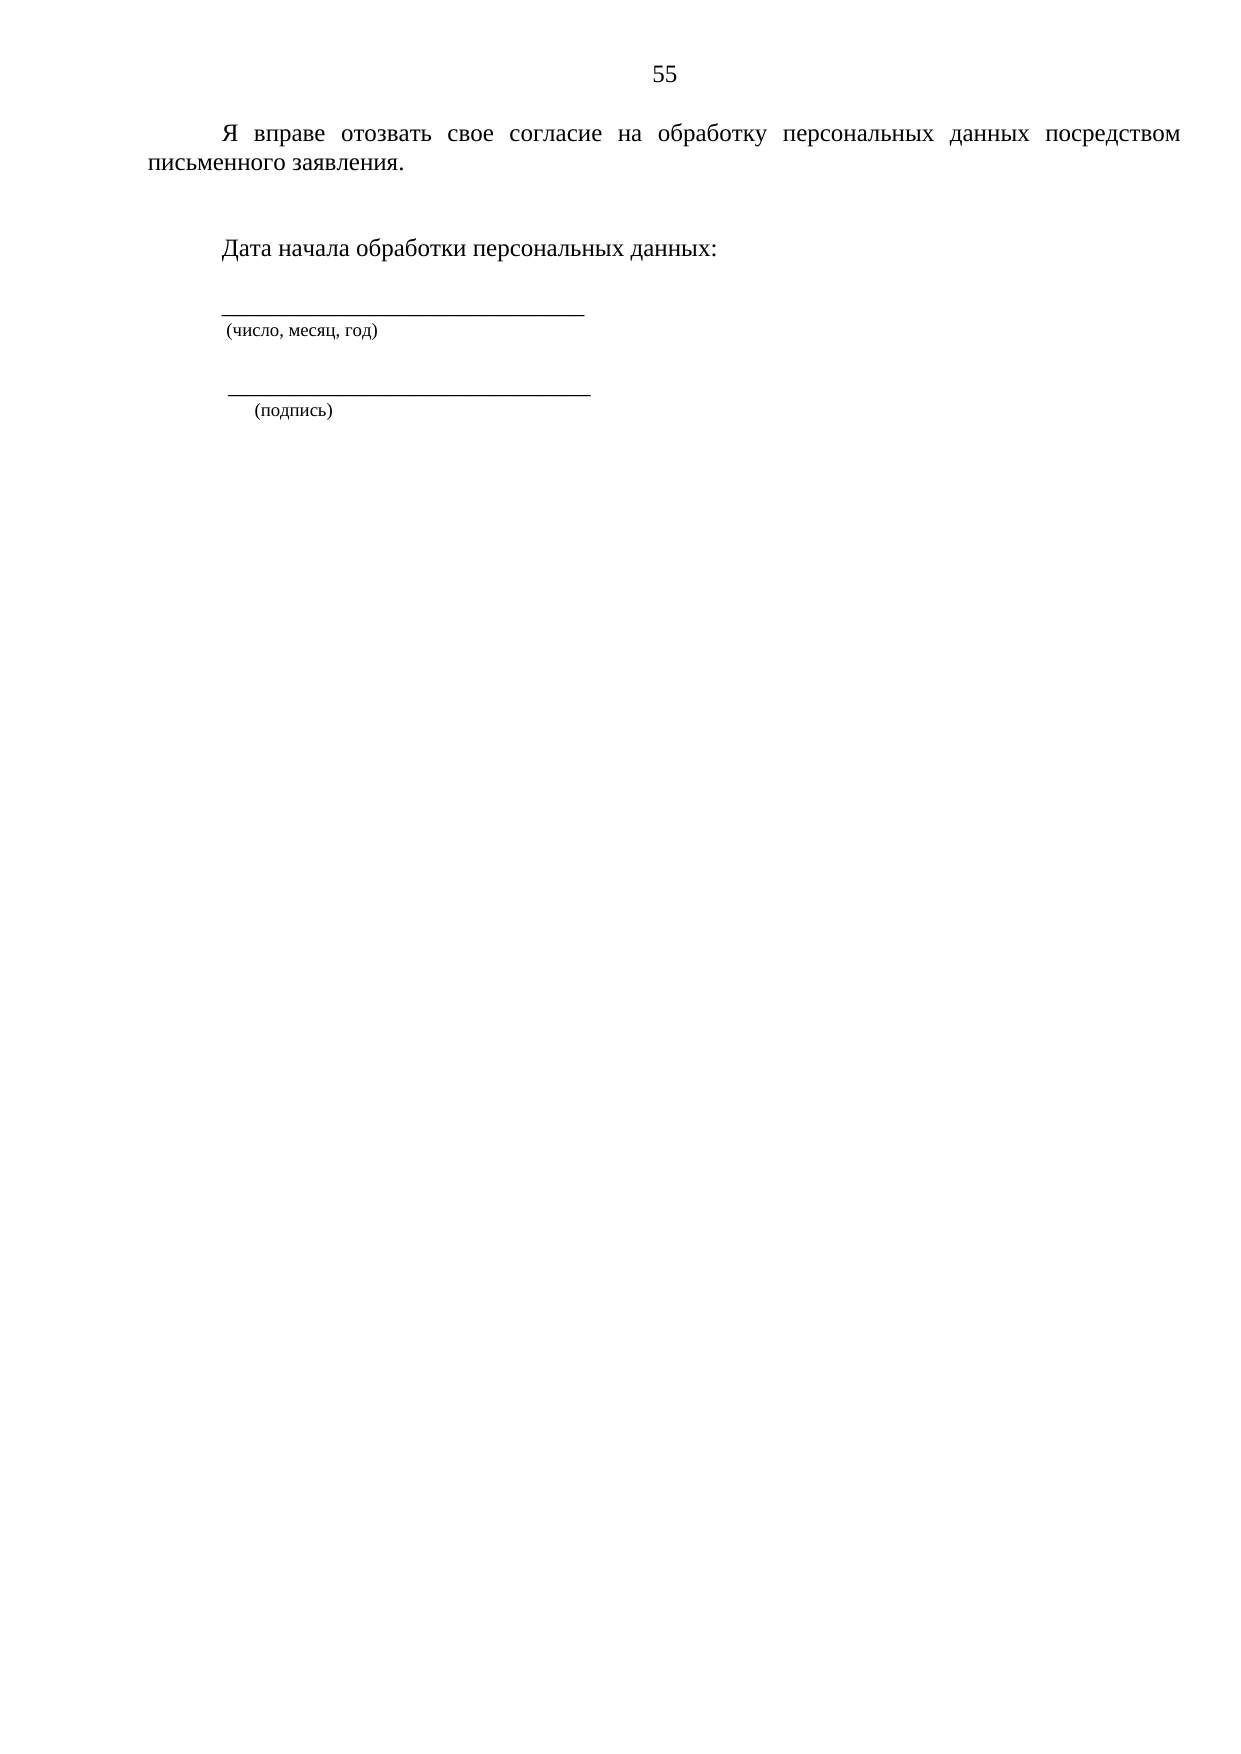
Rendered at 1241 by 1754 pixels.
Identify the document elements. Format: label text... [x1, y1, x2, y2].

text Дата начала обработки персональных данных: [148, 233, 1181, 262]
text _____________________________ [148, 370, 1181, 398]
text Я вправе отозвать свое согласие на обработку персональных данных посредством письменного заявления. [148, 118, 1181, 176]
text (подпись) [148, 398, 1181, 420]
text (число, месяц, год) [148, 319, 1181, 341]
text _____________________________ [148, 291, 1181, 319]
